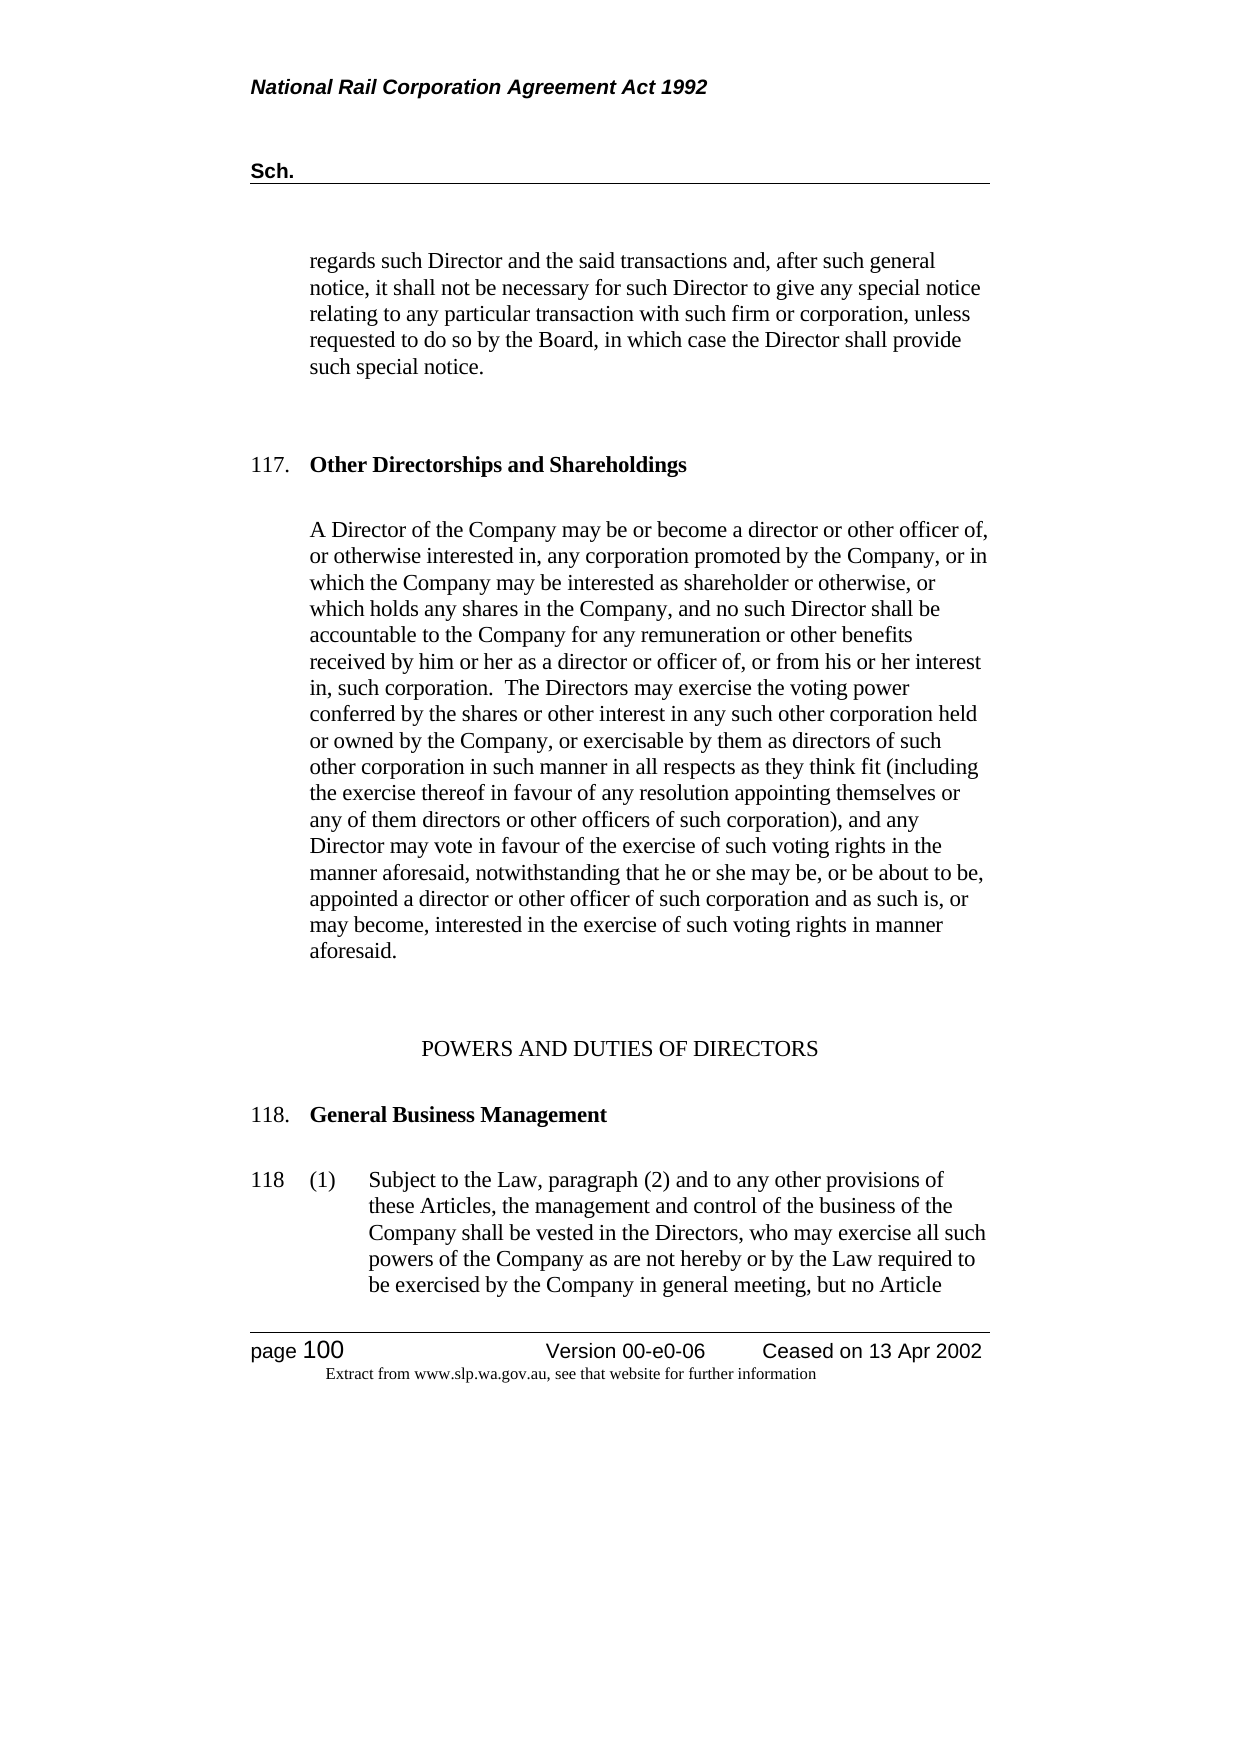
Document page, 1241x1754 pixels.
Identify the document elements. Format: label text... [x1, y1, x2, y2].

text POWERS AND DUTIES OF DIRECTORS [250, 1035, 990, 1062]
text A Director of the Company may be or become a director or other officer of, or otherwise interested in, any corporation promoted by the Company, or in which the Company may be interested as shareholder or otherwise, or which holds any shares in the Company, and no such Director shall be accountable to the Company for any remuneration or other benefits received by him or her as a director or officer of, or from his or her interest in, such corporation. The Directors may exercise the voting power conferred by the shares or other interest in any such other corporation held or owned by the Company, or exercisable by them as directors of such other corporation in such manner in all respects as they think fit (including the exercise thereof in favour of any resolution appointing themselves or any of them directors or other officers of such corporation), and any Director may vote in favour of the exercise of such voting rights in the manner aforesaid, notwithstanding that he or she may be, or be about to be, appointed a director or other officer of such corporation and as such is, or may become, interested in the exercise of such voting rights in manner aforesaid. [250, 516, 990, 964]
text 118. General Business Management [250, 1101, 990, 1127]
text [250, 1166, 990, 1298]
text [250, 247, 990, 379]
text 117. Other Directorships and Shareholdings [250, 451, 990, 477]
